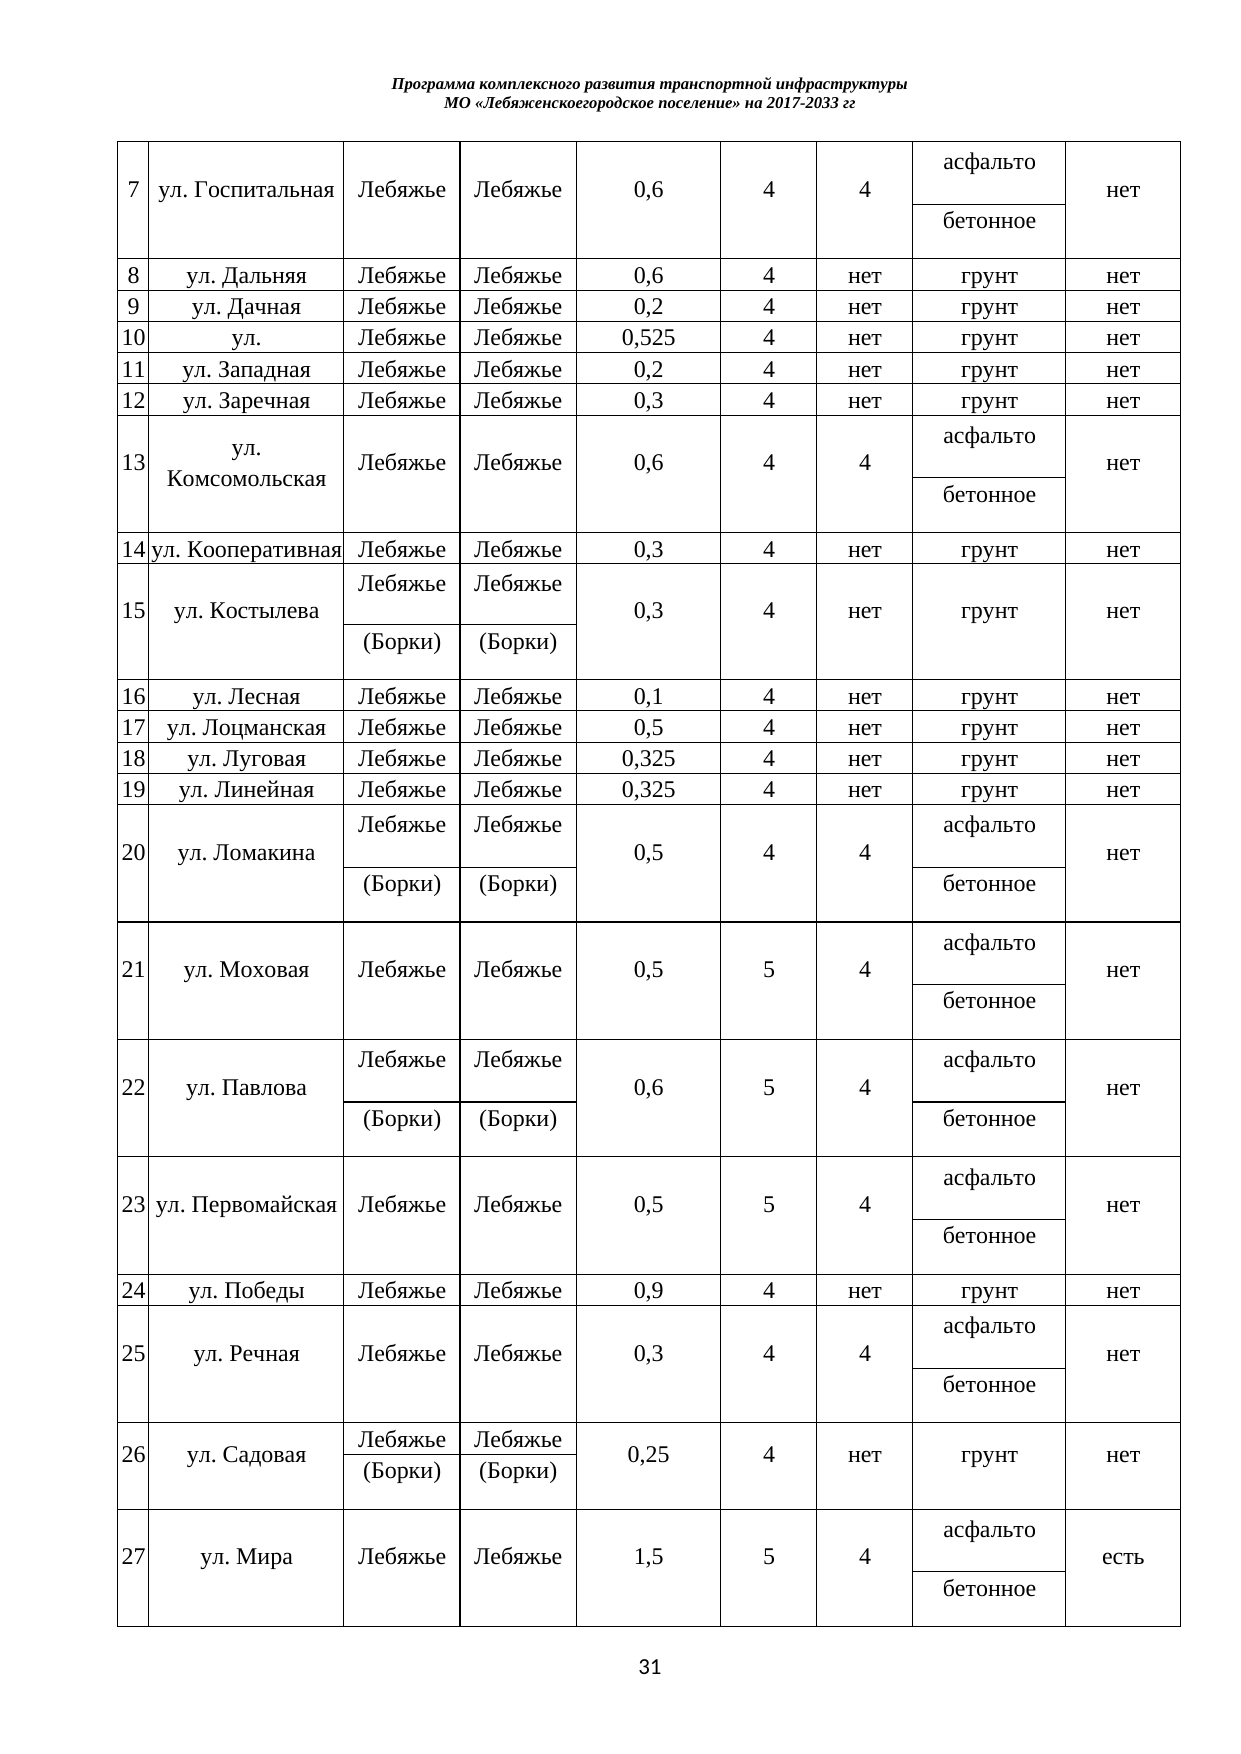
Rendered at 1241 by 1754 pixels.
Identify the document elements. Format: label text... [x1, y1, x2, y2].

table_cell 4 [817, 1510, 912, 1626]
table_cell нет [1066, 1306, 1180, 1422]
table_cell (Борки) [461, 625, 576, 679]
table_cell грунт [913, 1423, 1065, 1508]
table_cell 7 [118, 142, 148, 258]
table_cell нет [1066, 774, 1180, 804]
table_cell асфальто [913, 923, 1065, 984]
table_cell грунт [913, 259, 1065, 289]
table_cell (Борки) [461, 1103, 576, 1156]
table_cell Лебяжье [344, 416, 459, 532]
table_cell ул. Луговая [149, 743, 343, 773]
table_cell асфальто [913, 1306, 1065, 1367]
table_cell ул. Победы [149, 1275, 343, 1305]
table_cell Лебяжье [344, 1423, 459, 1453]
table_cell Лебяжье [344, 1157, 459, 1274]
table_cell Лебяжье [461, 1510, 576, 1626]
table_cell (Борки) [461, 1455, 576, 1508]
table_cell бетонное [913, 1220, 1065, 1274]
table_cell нет [817, 259, 912, 289]
table_cell нет [1066, 680, 1180, 710]
table_cell 4 [721, 711, 816, 742]
table_cell 11 [118, 353, 148, 383]
table_cell 4 [817, 1040, 912, 1156]
table_cell 0,325 [577, 743, 720, 773]
table_cell грунт [913, 743, 1065, 773]
table_cell 5 [721, 1510, 816, 1626]
table_cell 0,6 [577, 416, 720, 532]
table_cell грунт [913, 1275, 1065, 1305]
table_cell грунт [913, 353, 1065, 383]
table_cell 4 [721, 384, 816, 414]
table_cell Лебяжье [344, 142, 459, 258]
table_cell Лебяжье [344, 291, 459, 321]
table_cell Лебяжье [344, 923, 459, 1039]
table_cell нет [1066, 1157, 1180, 1274]
table_cell бетонное [913, 868, 1065, 921]
table_cell 0,25 [577, 1423, 720, 1508]
table_cell 1,5 [577, 1510, 720, 1626]
table_cell (Борки) [344, 1455, 459, 1508]
table_cell ул. Госпитальная [149, 142, 343, 258]
table_cell 0,5 [577, 805, 720, 921]
table_cell грунт [913, 533, 1065, 563]
table_cell 25 [118, 1306, 148, 1422]
table_cell 4 [721, 680, 816, 710]
table_cell 12 [118, 384, 148, 414]
table_cell Лебяжье [461, 680, 576, 710]
table_cell нет [1066, 291, 1180, 321]
table_cell Лебяжье [461, 805, 576, 867]
table_cell Лебяжье [344, 353, 459, 383]
table_cell (Борки) [344, 1103, 459, 1156]
table_cell 16 [118, 680, 148, 710]
table_cell Лебяжье [461, 353, 576, 383]
table_cell (Борки) [461, 868, 576, 921]
table_cell ул. Заречная [149, 384, 343, 414]
table_cell 0,3 [577, 564, 720, 679]
table_cell 0,9 [577, 1275, 720, 1305]
table_cell Лебяжье [344, 1510, 459, 1626]
table_cell бетонное [913, 1572, 1065, 1626]
table_cell 4 [721, 1306, 816, 1422]
table_cell 4 [817, 923, 912, 1039]
table_cell нет [1066, 1423, 1180, 1508]
table_cell грунт [913, 711, 1065, 742]
table_cell нет [817, 1275, 912, 1305]
table_cell нет [817, 774, 912, 804]
table_cell Лебяжье [461, 711, 576, 742]
table_cell 0,6 [577, 259, 720, 289]
table_cell 4 [721, 774, 816, 804]
table_cell 0,5 [577, 1157, 720, 1274]
table_cell Лебяжье [461, 564, 576, 624]
table_cell Лебяжье [461, 1423, 576, 1453]
table_cell 0,525 [577, 322, 720, 352]
table_cell Лебяжье [461, 142, 576, 258]
table_cell 4 [721, 743, 816, 773]
table_cell асфальто [913, 1510, 1065, 1571]
table_cell нет [817, 322, 912, 352]
table_cell 5 [721, 1040, 816, 1156]
table_cell 4 [721, 533, 816, 563]
table_cell ул. Садовая [149, 1423, 343, 1508]
table_cell нет [1066, 353, 1180, 383]
table_cell Лебяжье [344, 680, 459, 710]
table_cell есть [1066, 1510, 1180, 1626]
table_cell (Борки) [344, 625, 459, 679]
table_cell 0,5 [577, 711, 720, 742]
table_cell 15 [118, 564, 148, 679]
table_cell Лебяжье [344, 805, 459, 867]
table_cell нет [1066, 711, 1180, 742]
table_cell 4 [721, 1275, 816, 1305]
table_cell 5 [721, 1157, 816, 1274]
table_cell ул. Первомайская [149, 1157, 343, 1274]
table_cell 4 [817, 1157, 912, 1274]
table_cell Лебяжье [344, 743, 459, 773]
table_cell асфальто [913, 142, 1065, 203]
table_cell грунт [913, 680, 1065, 710]
table_cell 0,6 [577, 1040, 720, 1156]
table_cell 0,3 [577, 1306, 720, 1422]
table_cell Лебяжье [461, 1040, 576, 1101]
table_cell 24 [118, 1275, 148, 1305]
table_cell 27 [118, 1510, 148, 1626]
table_cell Лебяжье [344, 259, 459, 289]
table_cell ул. Мира [149, 1510, 343, 1626]
table_cell Лебяжье [461, 923, 576, 1039]
table_cell бетонное [913, 205, 1065, 258]
table_cell ул. Западная [149, 353, 343, 383]
table_cell асфальто [913, 416, 1065, 477]
table_cell ул. Лесная [149, 680, 343, 710]
table_cell 4 [817, 416, 912, 532]
table_cell 4 [721, 564, 816, 679]
table_cell Лебяжье [461, 1157, 576, 1274]
table_cell 17 [118, 711, 148, 742]
table_cell Лебяжье [461, 533, 576, 563]
table_cell Лебяжье [461, 291, 576, 321]
table_cell нет [817, 291, 912, 321]
table_cell 26 [118, 1423, 148, 1508]
table_cell 0,325 [577, 774, 720, 804]
table_cell ул. Лоцманская [149, 711, 343, 742]
table_cell 22 [118, 1040, 148, 1156]
table_cell 4 [721, 805, 816, 921]
table_cell грунт [913, 322, 1065, 352]
table_cell ул. Дальняя [149, 259, 343, 289]
table_cell Лебяжье [344, 533, 459, 563]
table_cell Лебяжье [344, 1275, 459, 1305]
table_cell нет [1066, 743, 1180, 773]
table_cell 23 [118, 1157, 148, 1274]
table_cell 13 [118, 416, 148, 532]
table_cell ул. Железнодорожная [149, 322, 343, 352]
table_cell ул. Линейная [149, 774, 343, 804]
table_cell Лебяжье [344, 1306, 459, 1422]
table_cell ул. Ломакина [149, 805, 343, 921]
table_cell грунт [913, 774, 1065, 804]
table_cell асфальто [913, 805, 1065, 867]
table_cell 4 [817, 1306, 912, 1422]
table_cell Лебяжье [461, 322, 576, 352]
table_cell 4 [721, 1423, 816, 1508]
table_cell бетонное [913, 478, 1065, 532]
table_cell 9 [118, 291, 148, 321]
table_cell 4 [721, 259, 816, 289]
table_cell 0,6 [577, 142, 720, 258]
table_cell ул. Павлова [149, 1040, 343, 1156]
table_cell бетонное [913, 1369, 1065, 1422]
table_cell Лебяжье [461, 384, 576, 414]
table_cell 0,5 [577, 923, 720, 1039]
table_cell 4 [721, 353, 816, 383]
table_cell асфальто [913, 1040, 1065, 1101]
table_cell 0,2 [577, 353, 720, 383]
table_cell Лебяжье [344, 384, 459, 414]
table_cell 4 [721, 142, 816, 258]
table_cell нет [1066, 805, 1180, 921]
table_cell ул. Костылева [149, 564, 343, 679]
table_cell Лебяжье [344, 322, 459, 352]
table_cell нет [1066, 416, 1180, 532]
table_cell ул. Кооперативная [149, 533, 343, 563]
table_cell 10 [118, 322, 148, 352]
table_cell 4 [817, 805, 912, 921]
table_cell нет [1066, 533, 1180, 563]
table_cell 0,2 [577, 291, 720, 321]
table_cell Лебяжье [461, 1306, 576, 1422]
table_cell ул. Моховая [149, 923, 343, 1039]
table_cell Лебяжье [344, 564, 459, 624]
table_cell нет [817, 680, 912, 710]
table_cell 19 [118, 774, 148, 804]
table_cell 21 [118, 923, 148, 1039]
table_cell нет [817, 533, 912, 563]
table_cell грунт [913, 291, 1065, 321]
table_cell 0,3 [577, 384, 720, 414]
table_cell 8 [118, 259, 148, 289]
table_cell ул. Дачная [149, 291, 343, 321]
table_cell 0,3 [577, 533, 720, 563]
table_cell нет [1066, 384, 1180, 414]
table_cell нет [817, 353, 912, 383]
table_cell Лебяжье [344, 711, 459, 742]
table_cell бетонное [913, 1103, 1065, 1156]
table_cell 4 [721, 322, 816, 352]
table_cell 14 [118, 533, 148, 563]
table_cell нет [1066, 259, 1180, 289]
table_cell Лебяжье [461, 259, 576, 289]
table_cell 5 [721, 923, 816, 1039]
table_cell 4 [721, 291, 816, 321]
table_cell (Борки) [344, 868, 459, 921]
table_cell Лебяжье [461, 774, 576, 804]
table_cell 0,1 [577, 680, 720, 710]
table_cell бетонное [913, 985, 1065, 1039]
table_cell Лебяжье [461, 1275, 576, 1305]
table_cell Лебяжье [344, 1040, 459, 1101]
table_cell нет [1066, 322, 1180, 352]
table_cell нет [1066, 564, 1180, 679]
table_cell грунт [913, 384, 1065, 414]
table_cell нет [817, 743, 912, 773]
table_cell нет [1066, 923, 1180, 1039]
table_cell грунт [913, 564, 1065, 679]
table_cell ул. Речная [149, 1306, 343, 1422]
table_cell нет [817, 564, 912, 679]
table_cell 4 [721, 416, 816, 532]
table_cell нет [817, 1423, 912, 1508]
table_cell нет [817, 384, 912, 414]
table_cell нет [1066, 1040, 1180, 1156]
table_cell нет [1066, 1275, 1180, 1305]
table_cell асфальто [913, 1157, 1065, 1219]
table_cell 4 [817, 142, 912, 258]
table_cell 18 [118, 743, 148, 773]
table_cell нет [1066, 142, 1180, 258]
table_cell Лебяжье [461, 416, 576, 532]
table_cell Лебяжье [461, 743, 576, 773]
table_cell ул. Комсомольская [149, 416, 343, 532]
table_cell Лебяжье [344, 774, 459, 804]
table_cell нет [817, 711, 912, 742]
table_cell 20 [118, 805, 148, 921]
